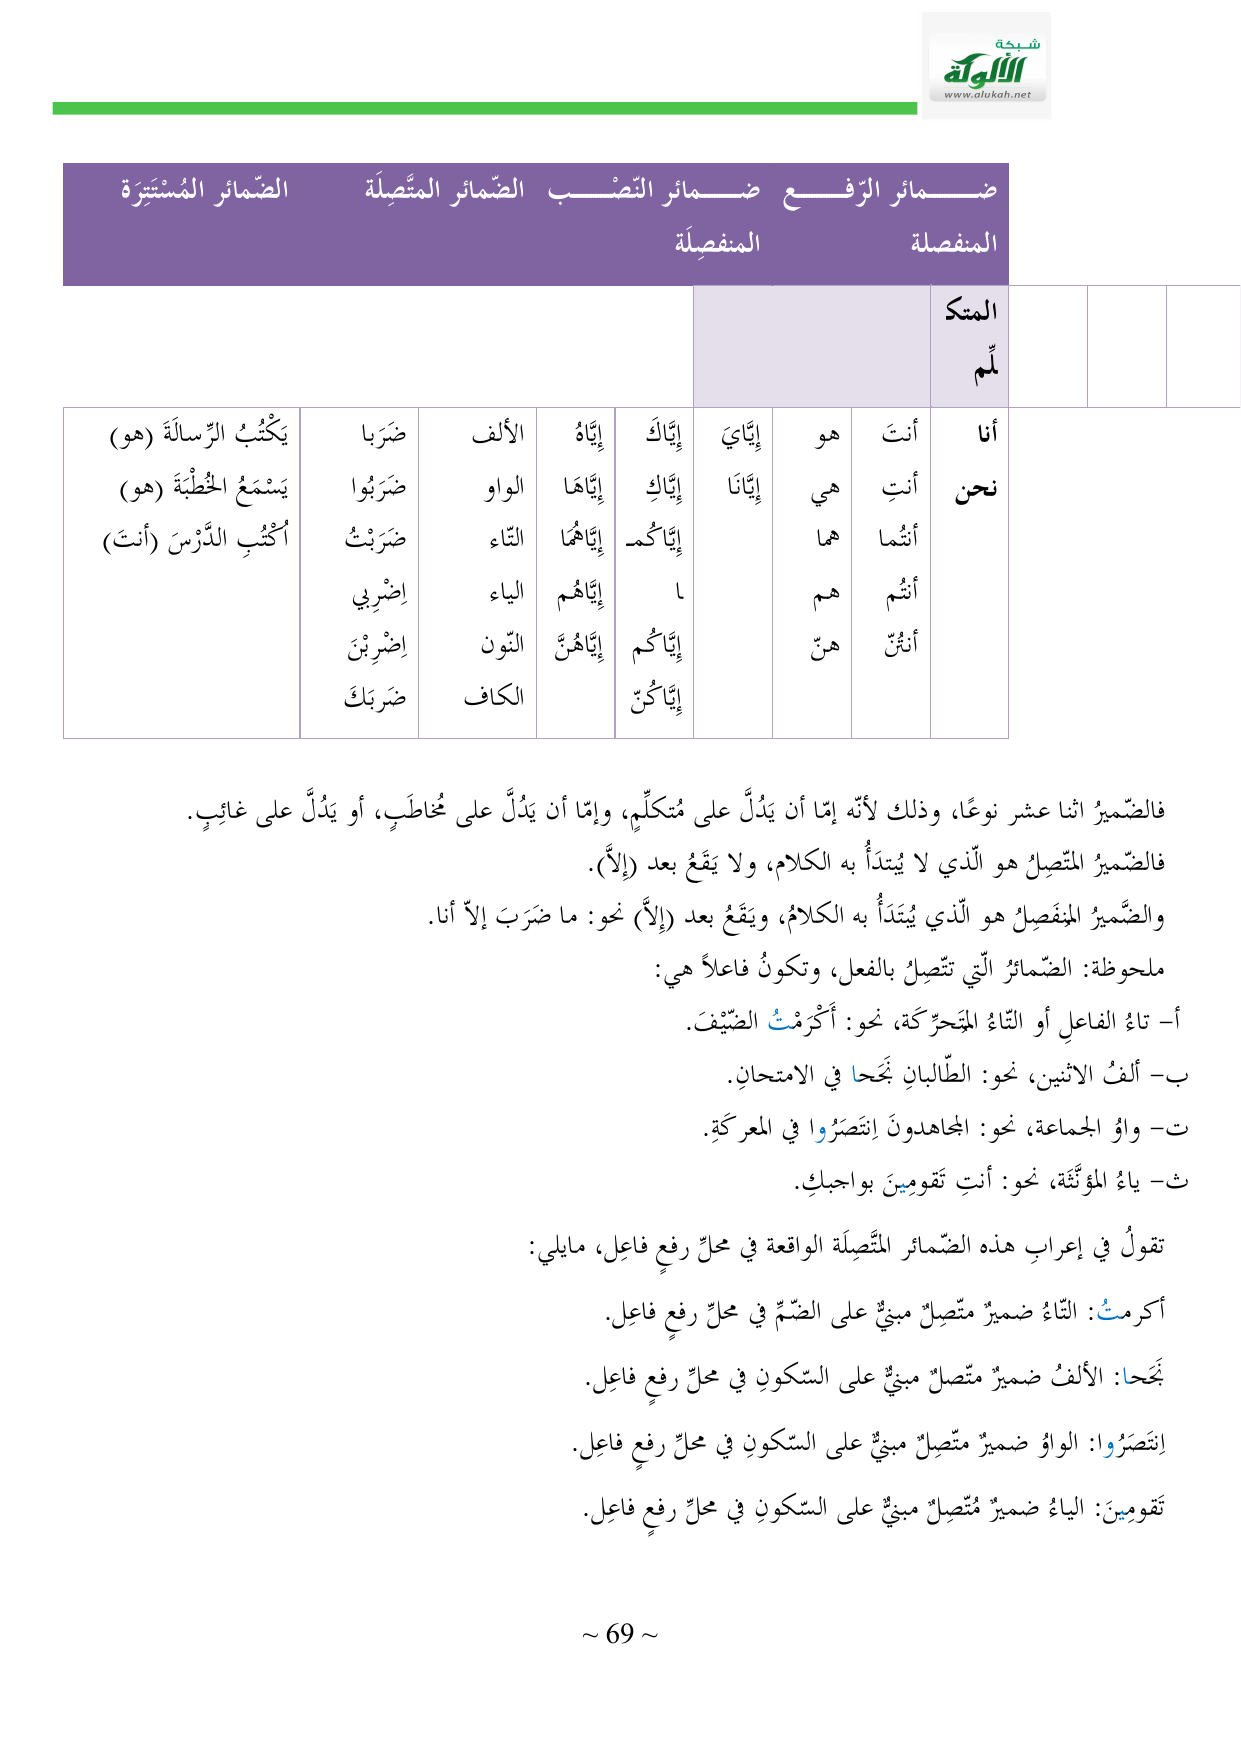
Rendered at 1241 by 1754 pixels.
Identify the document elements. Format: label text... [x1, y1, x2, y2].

table_header ضمائر النّصْب المنفصِلَة [537, 164, 772, 285]
list فالضّميرُ اثنا عشر نوعًا، وذلك لأنّه إمّا أن يَدُلَّ على مُتكلِّمٍ، وإمّا أن يَدُلَّ على مُخاطَبٍ، أو يَدُلَّ على غائِبٍ. [75, 785, 1165, 838]
table_header الضّمائر المتَّصِلَة [301, 164, 536, 285]
list تاءُ الفاعلِ أو التّاءُ المُتَحرِّكَة، نحو: أَكْرَمْتُ الضّيْفَ. [75, 996, 1165, 1049]
table_cell إِيَّايَ إِيَّانَا [694, 408, 772, 738]
table_cell أنتَ أنتِ أنتُما أنتُم أنتُنّ [852, 408, 930, 738]
table_header الضّمائر المُسْتَتِرَة [64, 164, 299, 285]
list واوُ الجماعة، نحو: المجاهدونَ اِنتَصَرُوا في المعركَةِ. [75, 1102, 1165, 1155]
list ياءُ المؤنَّثَة، نحو: أنتِ تَقومِينَ بواجبكِ. [75, 1155, 1165, 1208]
table_cell ضَرَبا ضَرَبُوا ضَرَبْتُ اِضْرِبي اِضْرِبْنَ ضَربَكَ [301, 408, 418, 738]
table_cell أنا نحن [931, 408, 1008, 738]
text تَقومِينَ: الياءُ ضميرٌ مُتّصِلٌ مبنيٌّ على السّكونِ في محلِّ رفعٍ فاعِل. [75, 1482, 1165, 1535]
table_cell إِيَّاهُ إِيَّاهَا إِيَّاهُمَا إِيَّاهُم إِيَّاهُنَّ [537, 408, 614, 738]
table_cell هو هي هما هم هنّ [773, 408, 851, 738]
table_header ضمائر الرّفع المنفصلة [773, 164, 1008, 285]
list ملحوظة: الضّمائرُ الّتي تتّصِلُ بالفعل، وتكونُ فاعلاً هي: [75, 943, 1165, 996]
table_cell [931, 286, 1008, 407]
list فالضّميرُ المتّصِلُ هو الّذي لا يُبتدَأُ به الكلام، ولا يَقَعُ بعد (إِلاَّ). [75, 838, 1165, 891]
text تقولُ في إعرابِ هذه الضّمائر المتَّصِلَة الواقعة في محلِّ رفعٍ فاعِل، مايلي: [75, 1221, 1165, 1273]
table_cell يَكْتُبُ الرِّسالَةَ (هو) يَسْمَعُ الخُطْبَةَ (هو) اُكْتُبِ الدَّرْسَ (أنتَ) [64, 408, 299, 738]
table_cell الألف الواو التّاء الياء النّون الكاف [419, 408, 536, 738]
text اِنتَصَرُوا: الواوُ ضميرٌ متّصِلٌ مبنيٌّ على السّكونِ في محلِّ رفعٍ فاعِل. [75, 1417, 1165, 1470]
table_cell [694, 286, 930, 407]
list ألفُ الاثنين، نحو: الطّالبانِ نَجَحا في الامتحانِ. [75, 1049, 1165, 1102]
table_cell إِيَّاكَ إِيَّاكِ إِيَّاكُما إِيَّاكُم إِيَّاكُنّ [616, 408, 693, 738]
text نَجَحا: الألفُ ضميرٌ متّصلٌ مبنيٌّ على السّكونِ في محلِّ رفعٍ فاعِل. [75, 1351, 1165, 1404]
list والضَّميرُ المُنفَصِلُ هو الّذي يُبتَدَأُ به الكلامُ، ويَقَعُ بعد (إِلاَّ) نحو: ما ضَرَبَ إلاّ أنا. [75, 891, 1165, 943]
text أكرمتُ: التّاءُ ضميرٌ متّصِلٌ مبنيٌّ على الضّمِّ في محلِّ رفعٍ فاعِل. [75, 1286, 1165, 1339]
